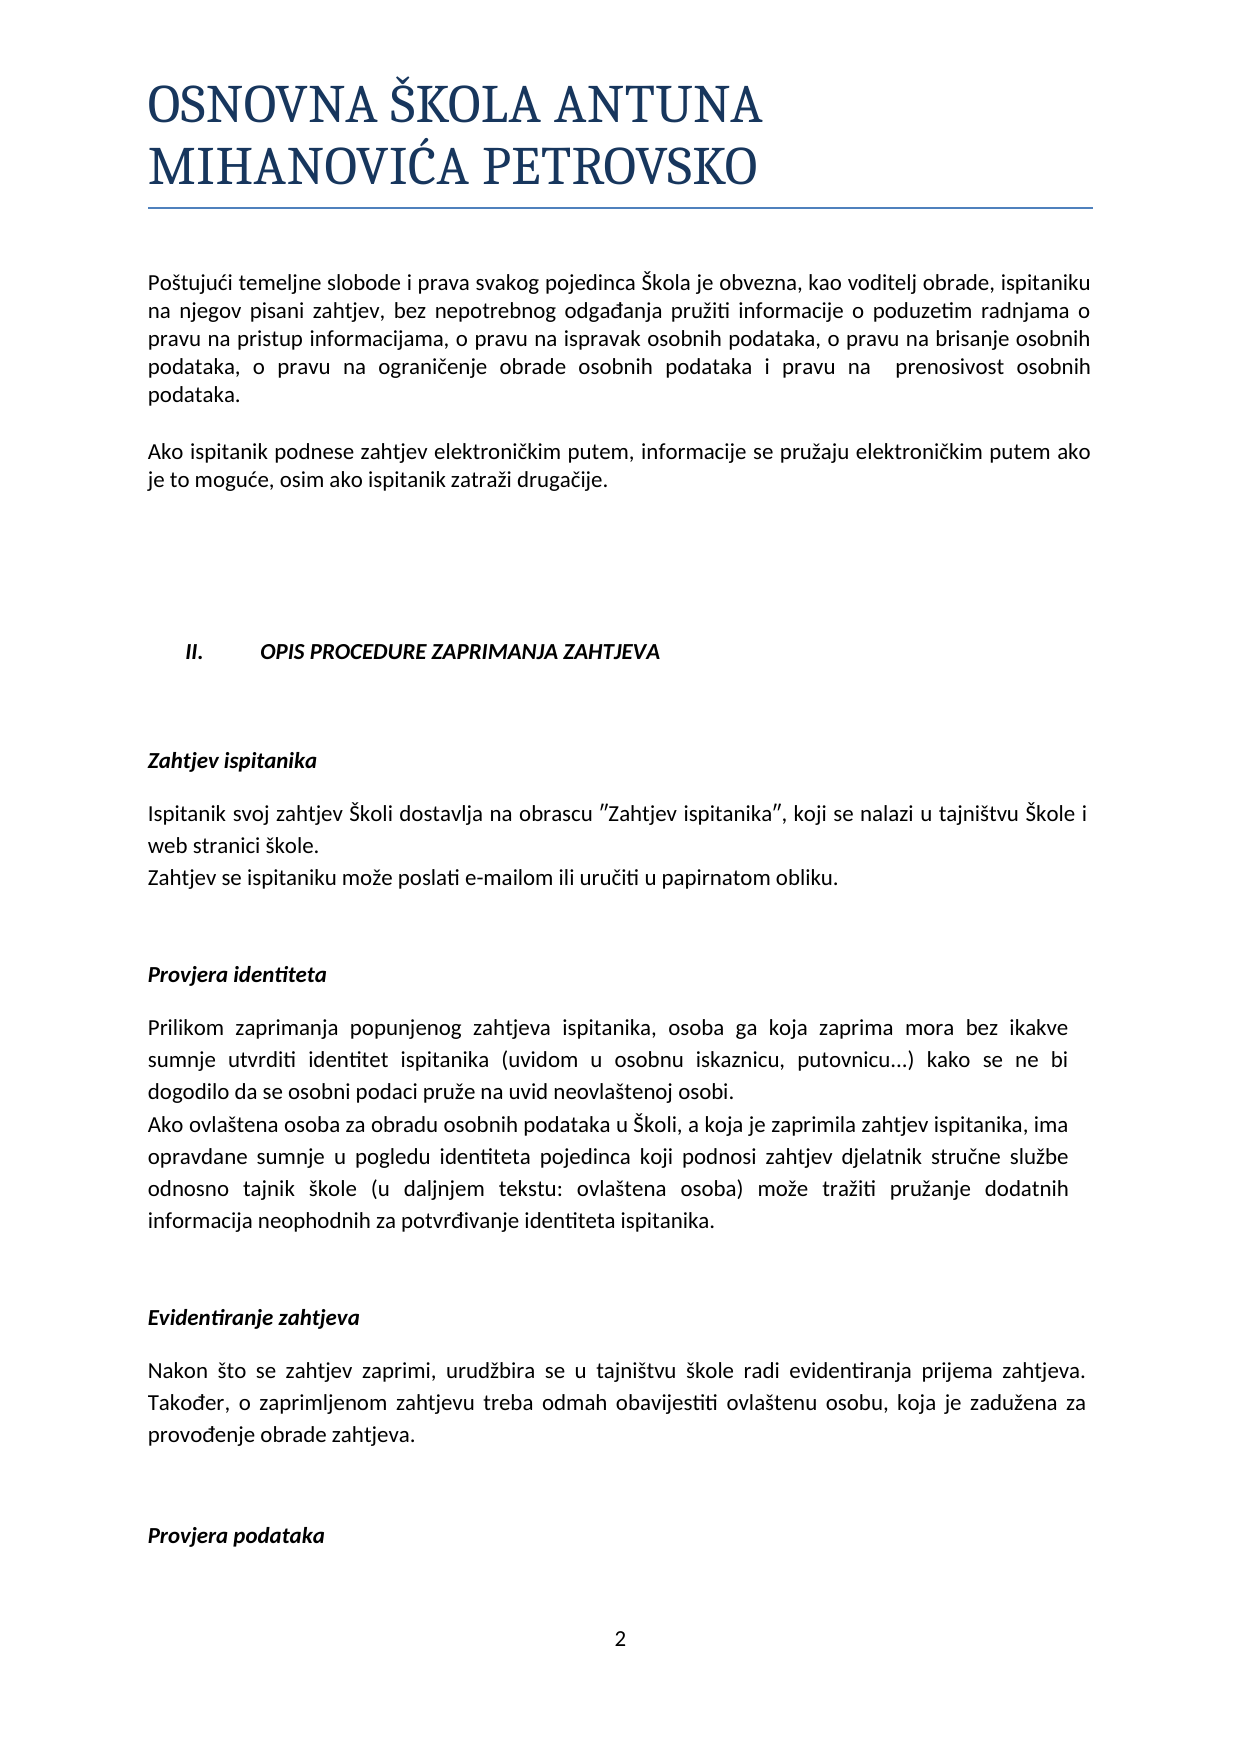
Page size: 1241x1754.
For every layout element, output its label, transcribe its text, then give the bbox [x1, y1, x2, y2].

text Evidentiranje zahtjeva [148, 1303, 1088, 1331]
text Zahtjev se ispitaniku može poslati e-mailom ili uručiti u papirnatom obliku. [148, 863, 1088, 892]
text Ispitanik svoj zahtjev Školi dostavlja na obrascu ″Zahtjev ispitanika″, koji se nalazi u tajništvu Škole i web stranici škole. [148, 799, 1088, 859]
subtitle OPIS PROCEDURE ZAPRIMANJA ZAHTJEVA [185, 637, 1093, 665]
text Provjera identiteta [148, 960, 1088, 988]
text Nakon što se zahtjev zaprimi, urudžbira se u tajništvu škole radi evidentiranja prijema zahtjeva. Također, o zaprimljenom zahtjevu treba odmah obavijestiti ovlaštenu osobu, koja je zadužena za provođenje obrade zahtjeva. [148, 1356, 1088, 1448]
text Provjera podataka [148, 1521, 1088, 1549]
text Ako ovlaštena osoba za obradu osobnih podataka u Školi, a koja je zaprimila zahtjev ispitanika, ima opravdane sumnje u pogledu identiteta pojedinca koji podnosi zahtjev djelatnik stručne službe odnosno tajnik škole (u daljnjem tekstu: ovlaštena osoba) može tražiti pružanje dodatnih informacija neophodnih za potvrđivanje identiteta ispitanika. [148, 1110, 1070, 1234]
text Prilikom zaprimanja popunjenog zahtjeva ispitanika, osoba ga koja zaprima mora bez ikakve sumnje utvrditi identitet ispitanika (uvidom u osobnu iskaznicu, putovnicu...) kako se ne bi dogodilo da se osobni podaci pruže na uvid neovlaštenoj osobi. [148, 1013, 1070, 1106]
text Ako ispitanik podnese zahtjev elektroničkim putem, informacije se pružaju elektroničkim putem ako je to moguće, osim ako ispitanik zatraži drugačije. [148, 437, 1093, 493]
text Zahtjev ispitanika [148, 746, 1088, 774]
text Poštujući temeljne slobode i prava svakog pojedinca Škola je obvezna, kao voditelj obrade, ispitaniku na njegov pisani zahtjev, bez nepotrebnog odgađanja pružiti informacije o poduzetim radnjama o pravu na pristup informacijama, o pravu na ispravak osobnih podataka, o pravu na brisanje osobnih podataka, o pravu na ograničenje obrade osobnih podataka i pravu na prenosivost osobnih podataka. [148, 268, 1093, 408]
